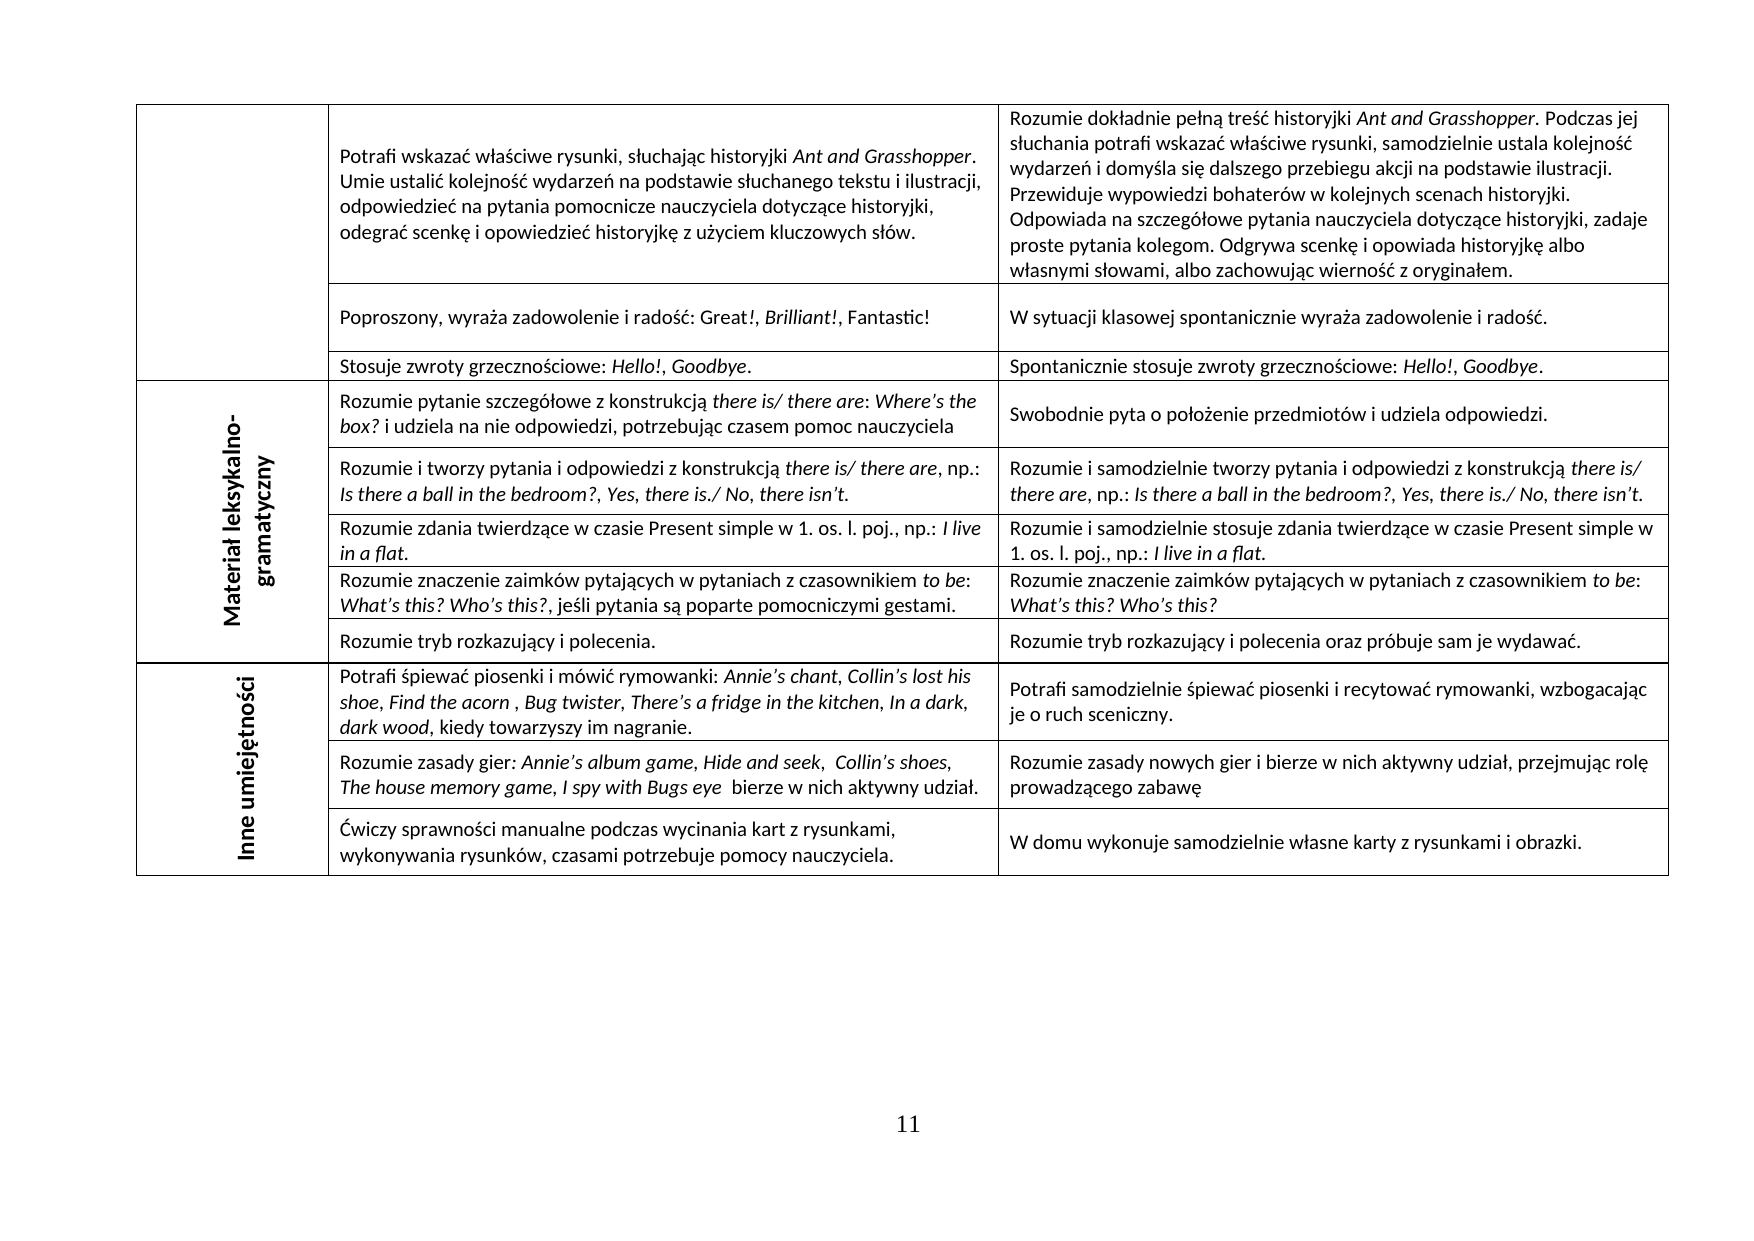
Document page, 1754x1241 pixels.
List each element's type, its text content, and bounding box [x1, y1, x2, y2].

table_cell Potrafi samodzielnie śpiewać piosenki i recytować rymowanki, wzbogacając je o ruch sceniczny. [999, 664, 1668, 740]
table_cell Potrafi śpiewać piosenki i mówić rymowanki: Annie’s chant, Collin’s lost his shoe, Find the acorn , Bug twister, There’s a fridge in the kitchen, In a dark, dark wood, kiedy towarzyszy im nagranie. [329, 664, 998, 740]
table_cell Rozumie zdania twierdzące w czasie Present simple w 1. os. l. poj., np.: I live in a flat. [329, 515, 998, 566]
table_cell Inne umiejętności [137, 664, 328, 875]
table_cell Ćwiczy sprawności manualne podczas wycinania kart z rysunkami, wykonywania rysunków, czasami potrzebuje pomocy nauczyciela. [329, 809, 998, 875]
table_cell Rozumie znaczenie zaimków pytających w pytaniach z czasownikiem to be: What’s this? Who’s this?, jeśli pytania są poparte pomocniczymi gestami. [329, 567, 998, 618]
table_cell Potrafi wskazać właściwe rysunki, słuchając historyjki Ant and Grasshopper. Umie ustalić kolejność wydarzeń na podstawie słuchanego tekstu i ilustracji, odpowiedzieć na pytania pomocnicze nauczyciela dotyczące historyjki, odegrać scenkę i opowiedzieć historyjkę z użyciem kluczowych słów. [329, 105, 998, 283]
table_cell Spontanicznie stosuje zwroty grzecznościowe: Hello!, Goodbye. [999, 352, 1668, 380]
table_cell Rozumie zasady nowych gier i bierze w nich aktywny udział, przejmując rolę prowadzącego zabawę [999, 741, 1668, 808]
table_cell Rozumie dokładnie pełną treść historyjki Ant and Grasshopper. Podczas jej słuchania potrafi wskazać właściwe rysunki, samodzielnie ustala kolejność wydarzeń i domyśla się dalszego przebiegu akcji na podstawie ilustracji. Przewiduje wypowiedzi bohaterów w kolejnych scenach historyjki. Odpowiada na szczegółowe pytania nauczyciela dotyczące historyjki, zadaje proste pytania kolegom. Odgrywa scenkę i opowiada historyjkę albo własnymi słowami, albo zachowując wierność z oryginałem. [999, 105, 1668, 283]
table_cell Rozumie i samodzielnie tworzy pytania i odpowiedzi z konstrukcją there is/ there are, np.: Is there a ball in the bedroom?, Yes, there is./ No, there isn’t. [999, 448, 1668, 514]
table_cell Rozumie tryb rozkazujący i polecenia oraz próbuje sam je wydawać. [999, 619, 1668, 662]
table_cell Rozumie tryb rozkazujący i polecenia. [329, 619, 998, 662]
table_cell Rozumie pytanie szczegółowe z konstrukcją there is/ there are: Where’s the box? i udziela na nie odpowiedzi, potrzebując czasem pomoc nauczyciela [329, 381, 998, 447]
table_cell W sytuacji klasowej spontanicznie wyraża zadowolenie i radość. [999, 284, 1668, 351]
table_cell W domu wykonuje samodzielnie własne karty z rysunkami i obrazki. [999, 809, 1668, 875]
table_cell Rozumie zasady gier: Annie’s album game, Hide and seek, Collin’s shoes, The house memory game, I spy with Bugs eye bierze w nich aktywny udział. [329, 741, 998, 808]
table_cell Materiał leksykalno- gramatyczny [137, 381, 328, 662]
table_cell Rozumie znaczenie zaimków pytających w pytaniach z czasownikiem to be: What’s this? Who’s this? [999, 567, 1668, 618]
table_cell Stosuje zwroty grzecznościowe: Hello!, Goodbye. [329, 352, 998, 380]
table_cell Poproszony, wyraża zadowolenie i radość: Great!, Brilliant!, Fantastic! [329, 284, 998, 351]
table_cell Rozumie i samodzielnie stosuje zdania twierdzące w czasie Present simple w 1. os. l. poj., np.: I live in a flat. [999, 515, 1668, 566]
table_cell Swobodnie pyta o położenie przedmiotów i udziela odpowiedzi. [999, 381, 1668, 447]
table_cell Rozumie i tworzy pytania i odpowiedzi z konstrukcją there is/ there are, np.: Is there a ball in the bedroom?, Yes, there is./ No, there isn’t. [329, 448, 998, 514]
